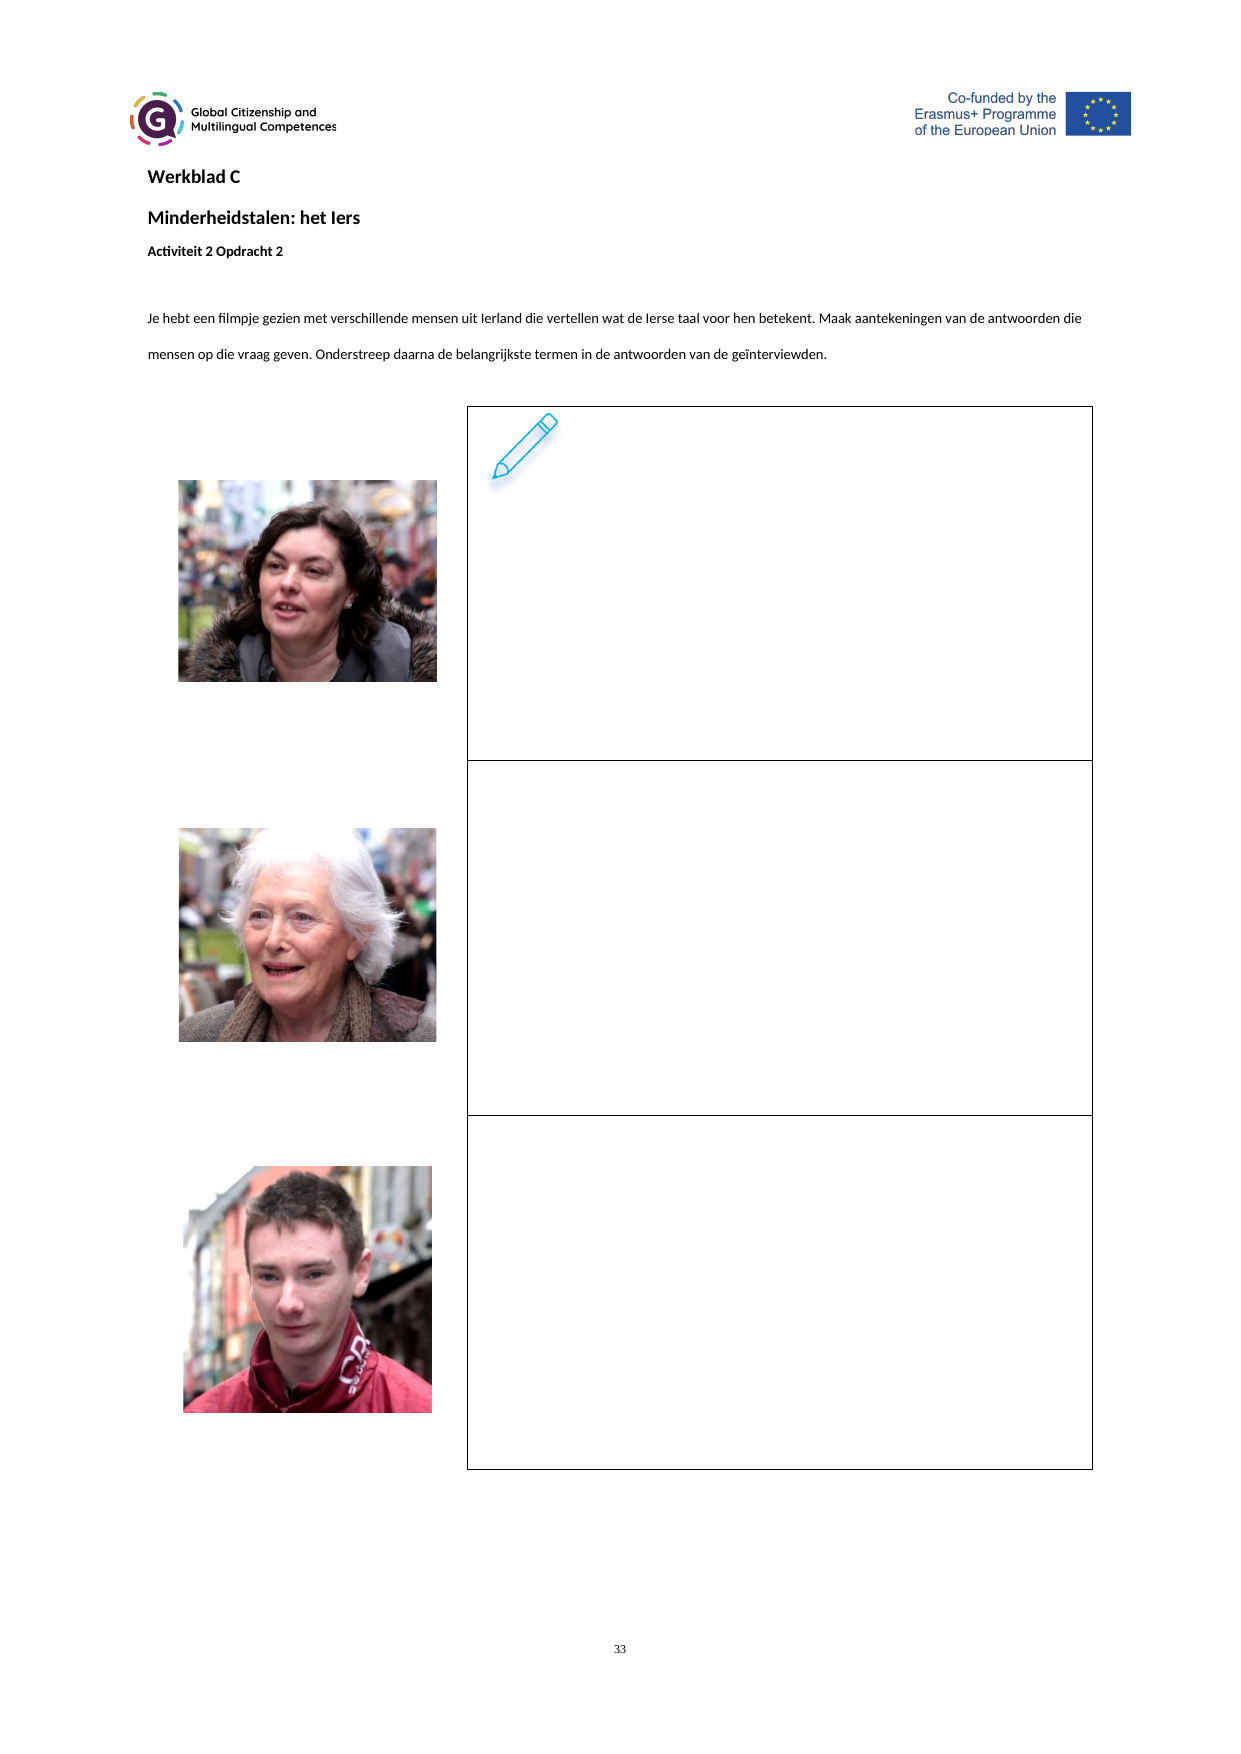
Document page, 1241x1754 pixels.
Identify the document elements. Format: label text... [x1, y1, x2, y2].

text Je hebt een filmpje gezien met verschillende mensen uit Ierland die vertellen wat de Ierse taal voor hen betekent. Maak aantekeningen van de antwoorden die mensen op die vraag geven. Onderstreep daarna de belangrijkste termen in de antwoorden van de geïnterviewden. [147, 296, 1093, 363]
picture [485, 406, 564, 486]
picture [178, 480, 437, 682]
table_cell [468, 1116, 1092, 1469]
picture [183, 1166, 432, 1413]
table_header [148, 406, 467, 760]
table_cell [148, 1115, 467, 1469]
text Minderheidstalen: het Iers [147, 188, 1093, 229]
picture [130, 92, 337, 146]
text Activiteit 2 Opdracht 2 [147, 229, 1093, 260]
picture [178, 828, 437, 1042]
table_cell [468, 761, 1092, 1115]
text Werkblad C [147, 148, 1093, 188]
table_cell [148, 760, 467, 1115]
table_header [468, 407, 1092, 760]
picture [915, 91, 1131, 136]
